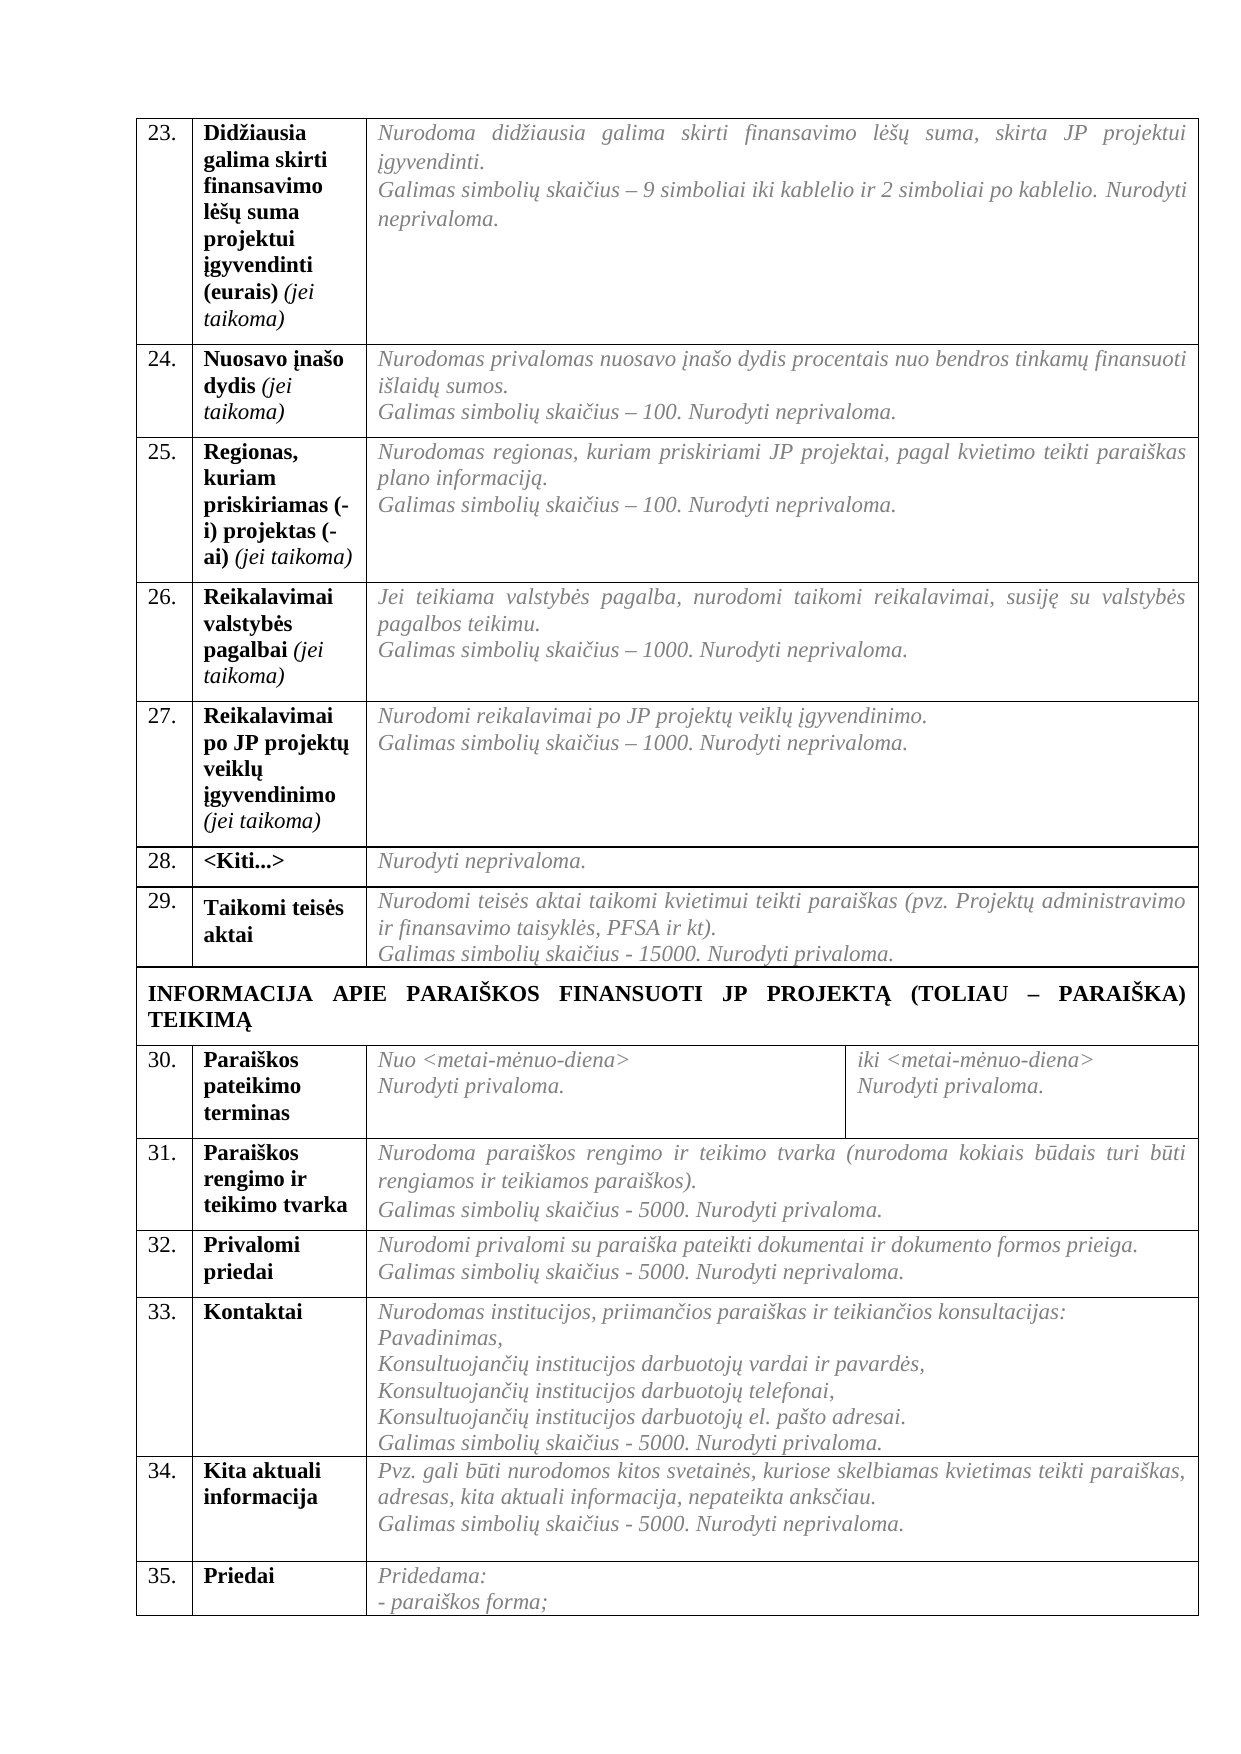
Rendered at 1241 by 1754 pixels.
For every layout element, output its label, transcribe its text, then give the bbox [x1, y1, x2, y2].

table_cell [137, 1046, 192, 1138]
table_cell Kontaktai [193, 1298, 366, 1456]
table_cell Paraiškos pateikimo terminas [193, 1046, 366, 1138]
table_cell Didžiausia galima skirti finansavimo lėšų suma projektui įgyvendinti (eurais) (jei taikoma) [193, 119, 366, 344]
table_cell [137, 345, 192, 437]
table_cell Kita aktuali informacija [193, 1457, 366, 1561]
table_cell [137, 1562, 192, 1615]
table_cell Pvz. gali būti nurodomos kitos svetainės, kuriose skelbiamas kvietimas teikti paraiškas, adresas, kita aktuali informacija, nepateikta anksčiau. Galimas simbolių skaičius - 5000. Nurodyti neprivaloma. [367, 1457, 1198, 1561]
table_cell Nurodomi reikalavimai po JP projektų veiklų įgyvendinimo. Galimas simbolių skaičius – 1000. Nurodyti neprivaloma. [367, 702, 1198, 846]
table_cell [137, 848, 192, 886]
table_cell Priedai [193, 1562, 366, 1615]
table_cell [137, 1457, 192, 1561]
table_cell Nuosavo įnašo dydis (jei taikoma) [193, 345, 366, 437]
table_cell Paraiškos rengimo ir teikimo tvarka [193, 1139, 366, 1230]
table_cell Nurodoma paraiškos rengimo ir teikimo tvarka (nurodoma kokiais būdais turi būti rengiamos ir teikiamos paraiškos). Galimas simbolių skaičius - 5000. Nurodyti privaloma. [367, 1139, 1198, 1230]
table_cell Reikalavimai valstybės pagalbai (jei taikoma) [193, 583, 366, 701]
table_cell Nurodomi teisės aktai taikomi kvietimui teikti paraiškas (pvz. Projektų administravimo ir finansavimo taisyklės, PFSA ir kt). Galimas simbolių skaičius - 15000. Nurodyti privaloma. [367, 888, 1198, 966]
table_cell <Kiti...> [193, 848, 366, 886]
table_cell [137, 888, 192, 966]
table_cell Nurodomi privalomi su paraiška pateikti dokumentai ir dokumento formos prieiga. Galimas simbolių skaičius - 5000. Nurodyti neprivaloma. [367, 1231, 1198, 1297]
table_cell Nurodyti neprivaloma. [367, 848, 1198, 886]
table_cell [137, 1298, 192, 1456]
table_cell INFORMACIJA APIE PARAIŠKOS FINANSUOTI JP PROJEKTĄ (TOLIAU – PARAIŠKA) TEIKIMĄ [137, 968, 1198, 1045]
table_cell [137, 438, 192, 582]
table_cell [367, 1562, 1198, 1615]
table_cell [137, 583, 192, 701]
table_cell Nurodomas institucijos, priimančios paraiškas ir teikiančios konsultacijas: Pavadinimas, Konsultuojančių institucijos darbuotojų vardai ir pavardės, Konsultuojančių institucijos darbuotojų telefonai, Konsultuojančių institucijos darbuotojų el. pašto adresai. Galimas simbolių skaičius - 5000. Nurodyti privaloma. [367, 1298, 1198, 1456]
table_cell Taikomi teisės aktai [193, 888, 366, 966]
table_cell Nurodomas regionas, kuriam priskiriami JP projektai, pagal kvietimo teikti paraiškas plano informaciją. Galimas simbolių skaičius – 100. Nurodyti neprivaloma. [367, 438, 1198, 582]
table_cell [137, 1139, 192, 1230]
table_cell Regionas, kuriam priskiriamas (-i) projektas (-ai) (jei taikoma) [193, 438, 366, 582]
table_cell Privalomi priedai [193, 1231, 366, 1297]
table_cell Nurodoma didžiausia galima skirti finansavimo lėšų suma, skirta JP projektui įgyvendinti. Galimas simbolių skaičius – 9 simboliai iki kablelio ir 2 simboliai po kablelio. Nurodyti neprivaloma. [367, 119, 1198, 344]
table_cell [137, 702, 192, 846]
table_cell Jei teikiama valstybės pagalba, nurodomi taikomi reikalavimai, susiję su valstybės pagalbos teikimu. Galimas simbolių skaičius – 1000. Nurodyti neprivaloma. [367, 583, 1198, 701]
table_cell Nurodomas privalomas nuosavo įnašo dydis procentais nuo bendros tinkamų finansuoti išlaidų sumos. Galimas simbolių skaičius – 100. Nurodyti neprivaloma. [367, 345, 1198, 437]
table_cell [137, 119, 192, 344]
table_cell [137, 1231, 192, 1297]
table_cell Nuo <metai-mėnuo-diena> Nurodyti privaloma. [367, 1046, 845, 1138]
table_cell iki <metai-mėnuo-diena> Nurodyti privaloma. [846, 1046, 1198, 1138]
table_cell Reikalavimai po JP projektų veiklų įgyvendinimo (jei taikoma) [193, 702, 366, 846]
